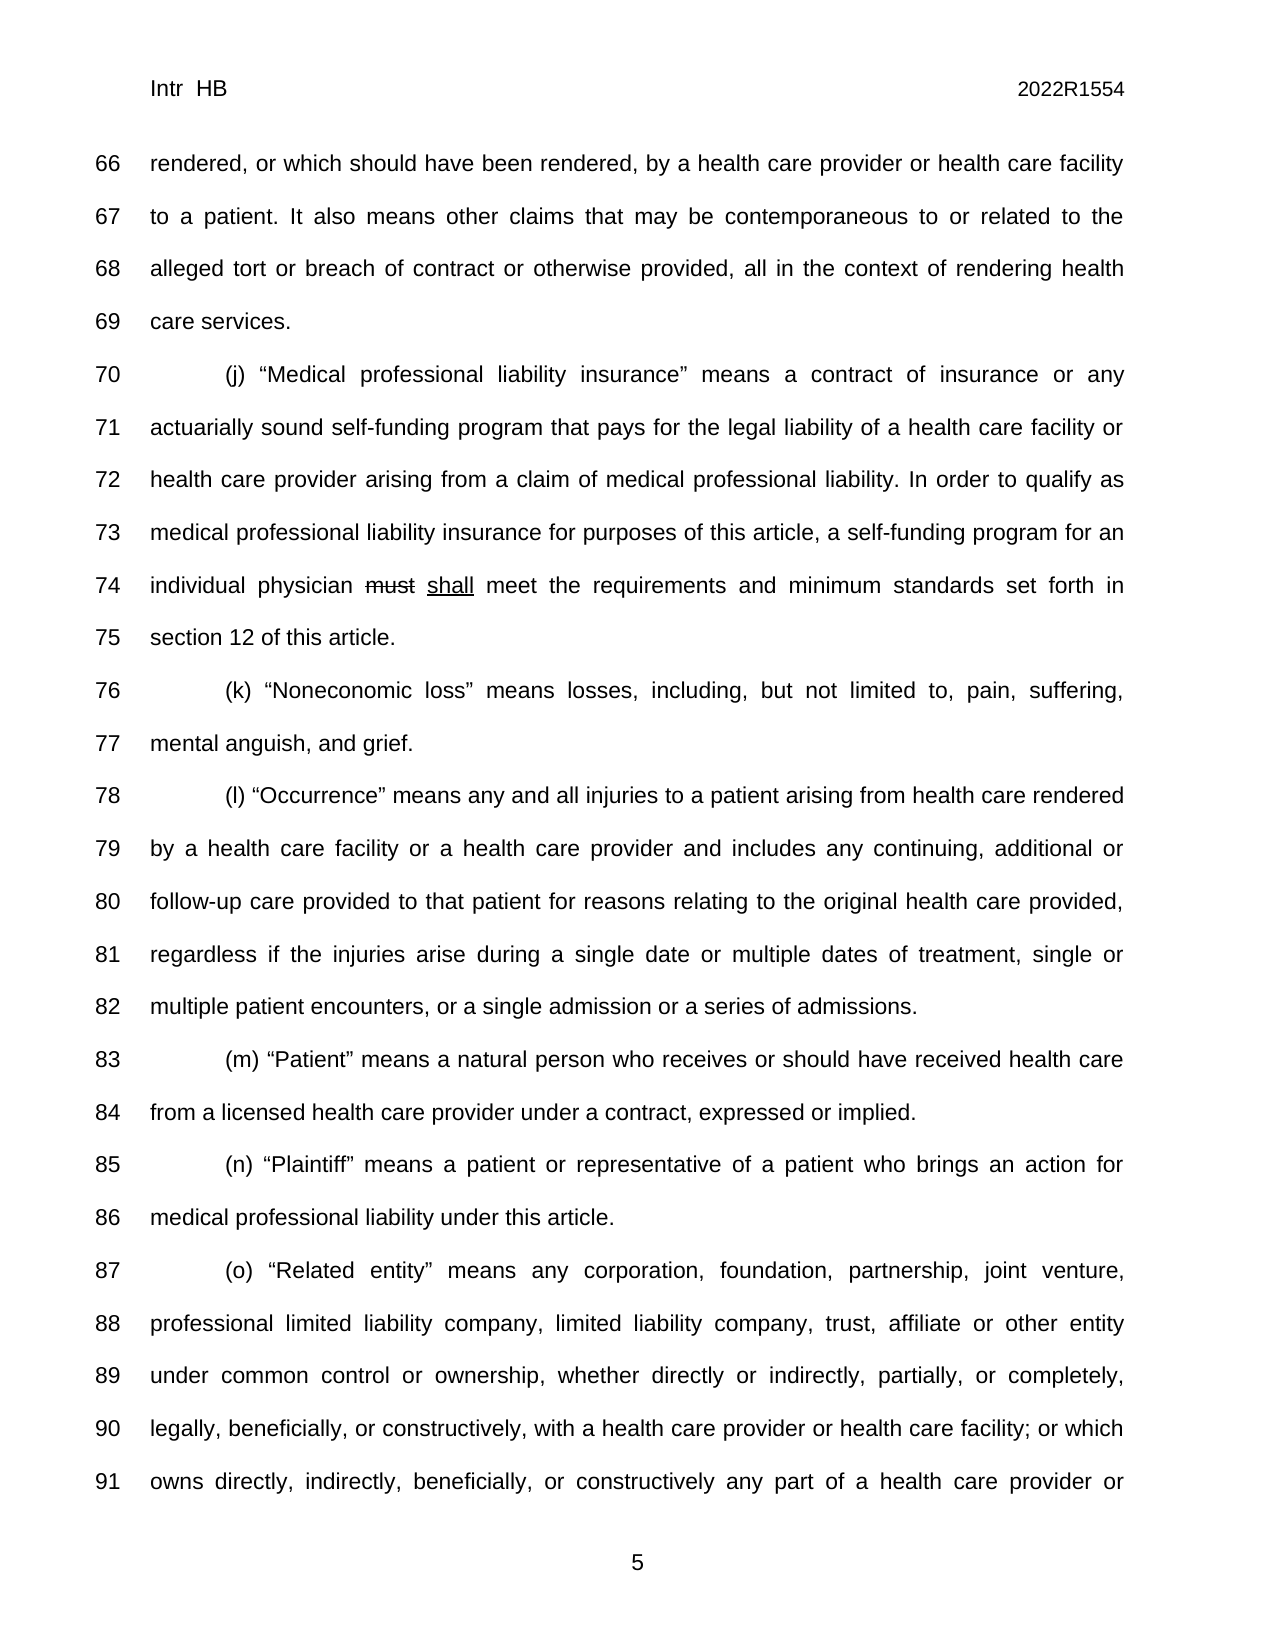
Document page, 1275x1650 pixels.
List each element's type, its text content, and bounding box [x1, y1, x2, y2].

text (n) “Plaintiff” means a patient or representative of a patient who brings an action for medical professional liability under this article. [150, 1151, 1125, 1231]
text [150, 150, 1125, 334]
text (k) “Noneconomic loss” means losses, including, but not limited to, pain, suffering, mental anguish, and grief. [150, 677, 1125, 756]
text (l) “Occurrence” means any and all injuries to a patient arising from health care rendered by a health care facility or a health care provider and includes any continuing, additional or follow-up care provided to that patient for reasons relating to the original health care provided, regardless if the injuries arise during a single date or multiple dates of treatment, single or multiple patient encounters, or a single admission or a series of admissions. [150, 782, 1125, 1020]
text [150, 1257, 1125, 1494]
text (m) “Patient” means a natural person who receives or should have received health care from a licensed health care provider under a contract, expressed or implied. [150, 1046, 1125, 1125]
text (j) “Medical professional liability insurance” means a contract of insurance or any actuarially sound self-funding program that pays for the legal liability of a health care facility or health care provider arising from a claim of medical professional liability. In order to qualify as medical professional liability insurance for purposes of this article, a self-funding program for an individual physician must shall meet the requirements and minimum standards set forth in section 12 of this article. [150, 361, 1125, 651]
